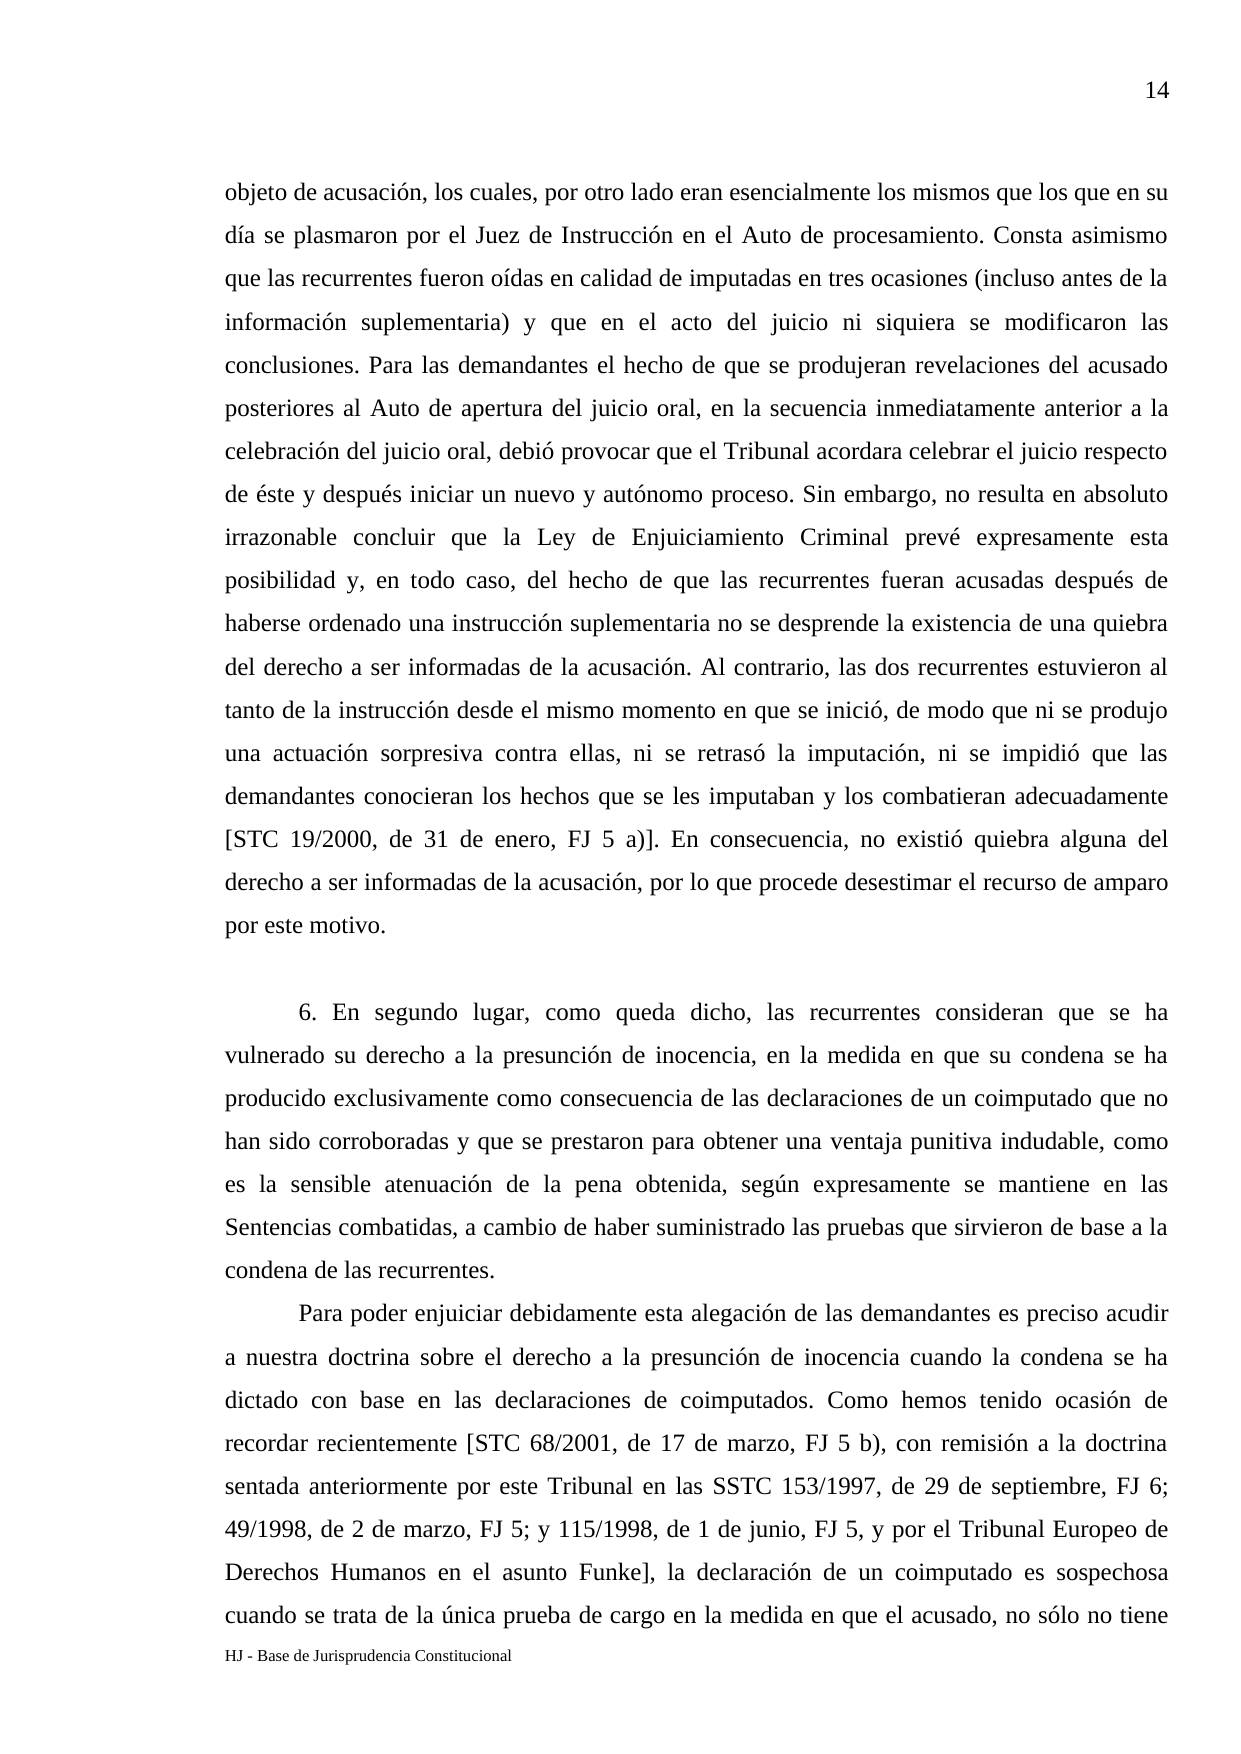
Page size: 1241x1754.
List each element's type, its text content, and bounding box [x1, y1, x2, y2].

text 6. En segundo lugar, como queda dicho, las recurrentes consideran que se ha vulnerado su derecho a la presunción de inocencia, en la medida en que su condena se ha producido exclusivamente como consecuencia de las declaraciones de un coimputado que no han sido corroboradas y que se prestaron para obtener una ventaja punitiva indudable, como es la sensible atenuación de la pena obtenida, según expresamente se mantiene en las Sentencias combatidas, a cambio de haber suministrado las pruebas que sirvieron de base a la condena de las recurrentes. [224, 997, 1169, 1284]
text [224, 1298, 1169, 1629]
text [224, 177, 1169, 939]
